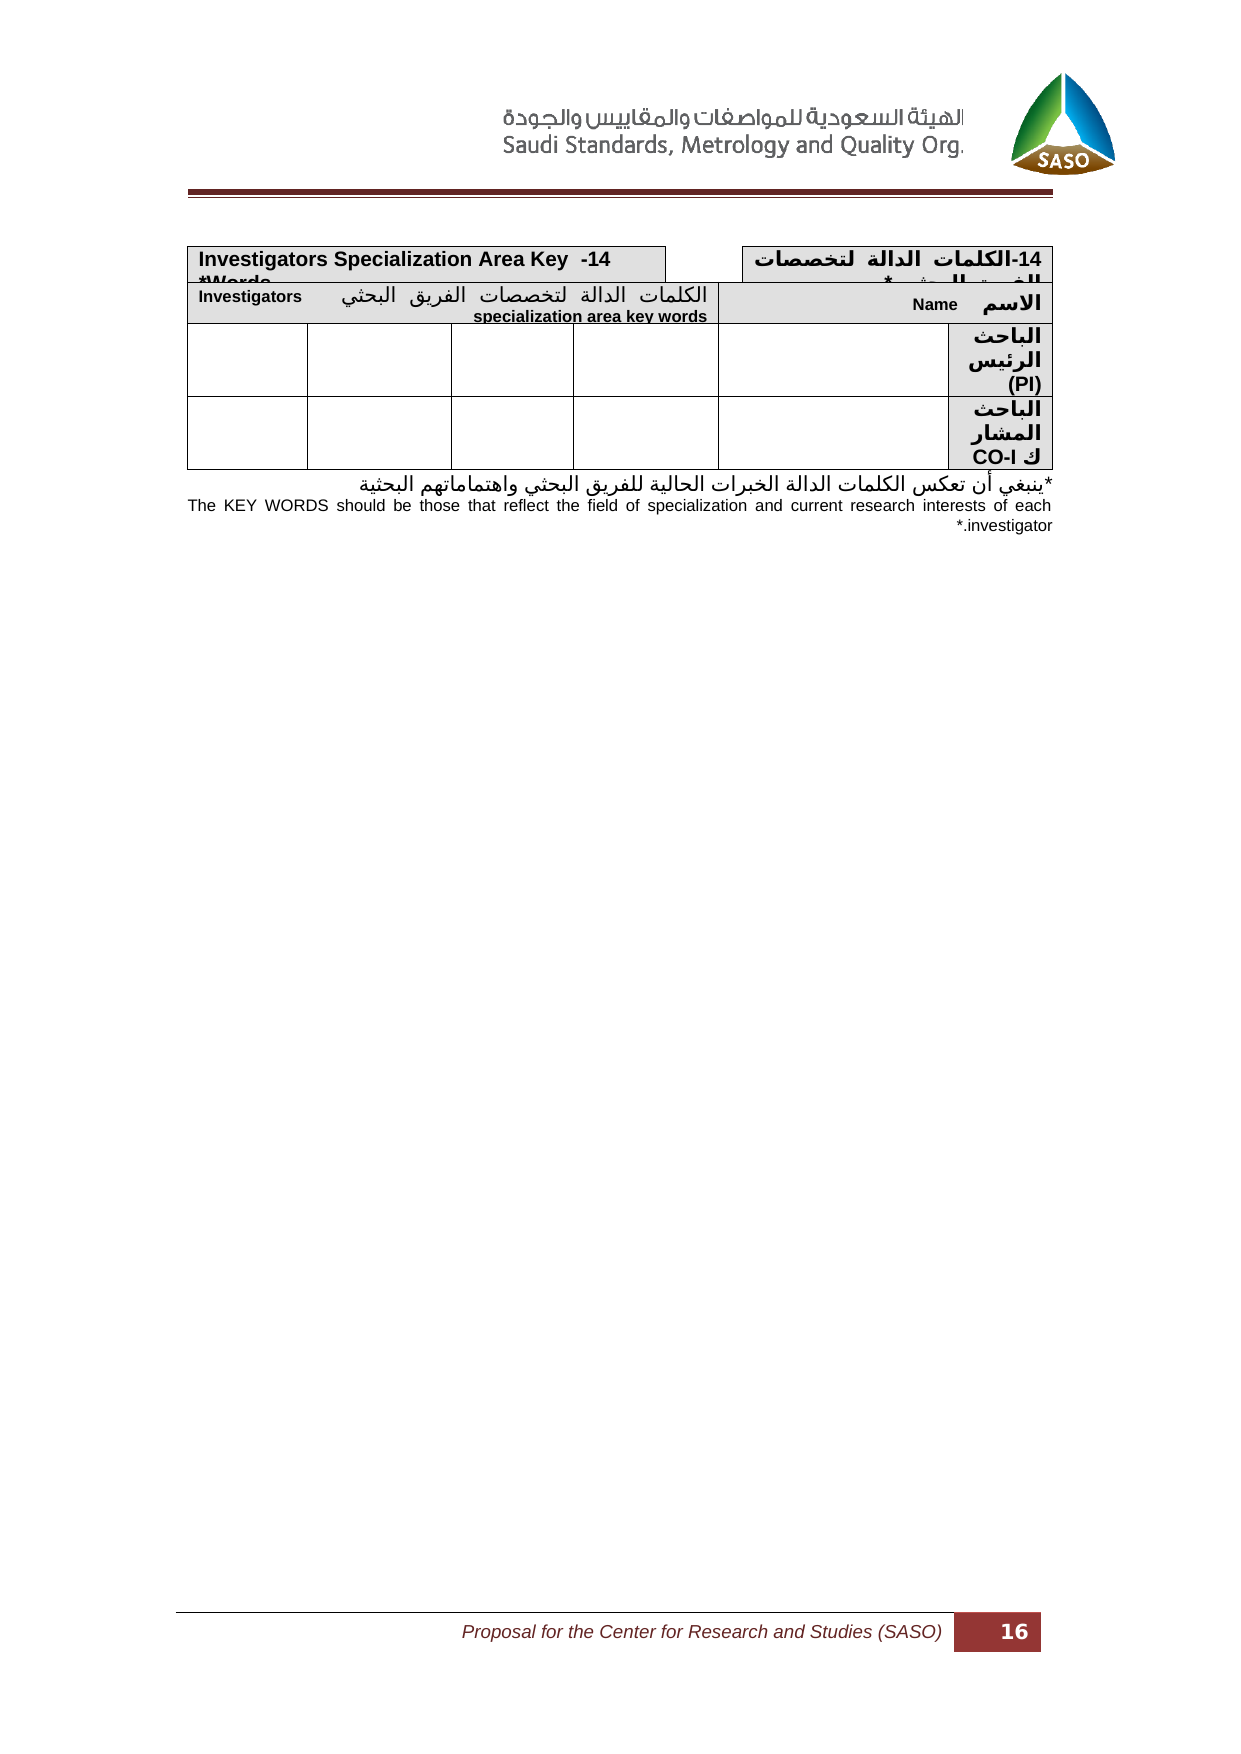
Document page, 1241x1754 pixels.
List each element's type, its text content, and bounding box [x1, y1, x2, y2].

table_cell [452, 324, 573, 396]
picture [1003, 73, 1124, 182]
table_cell [308, 324, 451, 396]
table_header [666, 246, 742, 282]
table_cell الباحث الرئيس (PI) [949, 324, 1052, 396]
text *ينبغي أن تعكس الكلمات الدالة الخبرات الحالية للفريق البحثي واهتماماتهم البحثية [187, 472, 1053, 496]
table_cell [574, 324, 718, 396]
table_cell [308, 397, 451, 469]
table_cell [574, 397, 718, 469]
text The KEY WORDS should be those that reflect the field of specialization and current research interests of each investigator.* [187, 496, 1053, 534]
table_cell الاسم Name [719, 283, 1052, 323]
picture [503, 97, 963, 158]
table_cell الباحث المشارك CO-I [949, 397, 1052, 469]
table_header 14- Investigators Specialization Area Key Words* [188, 247, 665, 282]
table_cell [719, 397, 948, 469]
table_cell [452, 397, 573, 469]
table_cell [188, 397, 307, 469]
table_cell [719, 324, 948, 396]
table_cell [188, 324, 307, 396]
table_cell الكلمات الدالة لتخصصات الفريق البحثي Investigators specialization area key words [188, 283, 718, 323]
table_header 14-الكلمات الدالة لتخصصات الفريق البحثي * [743, 247, 1052, 282]
